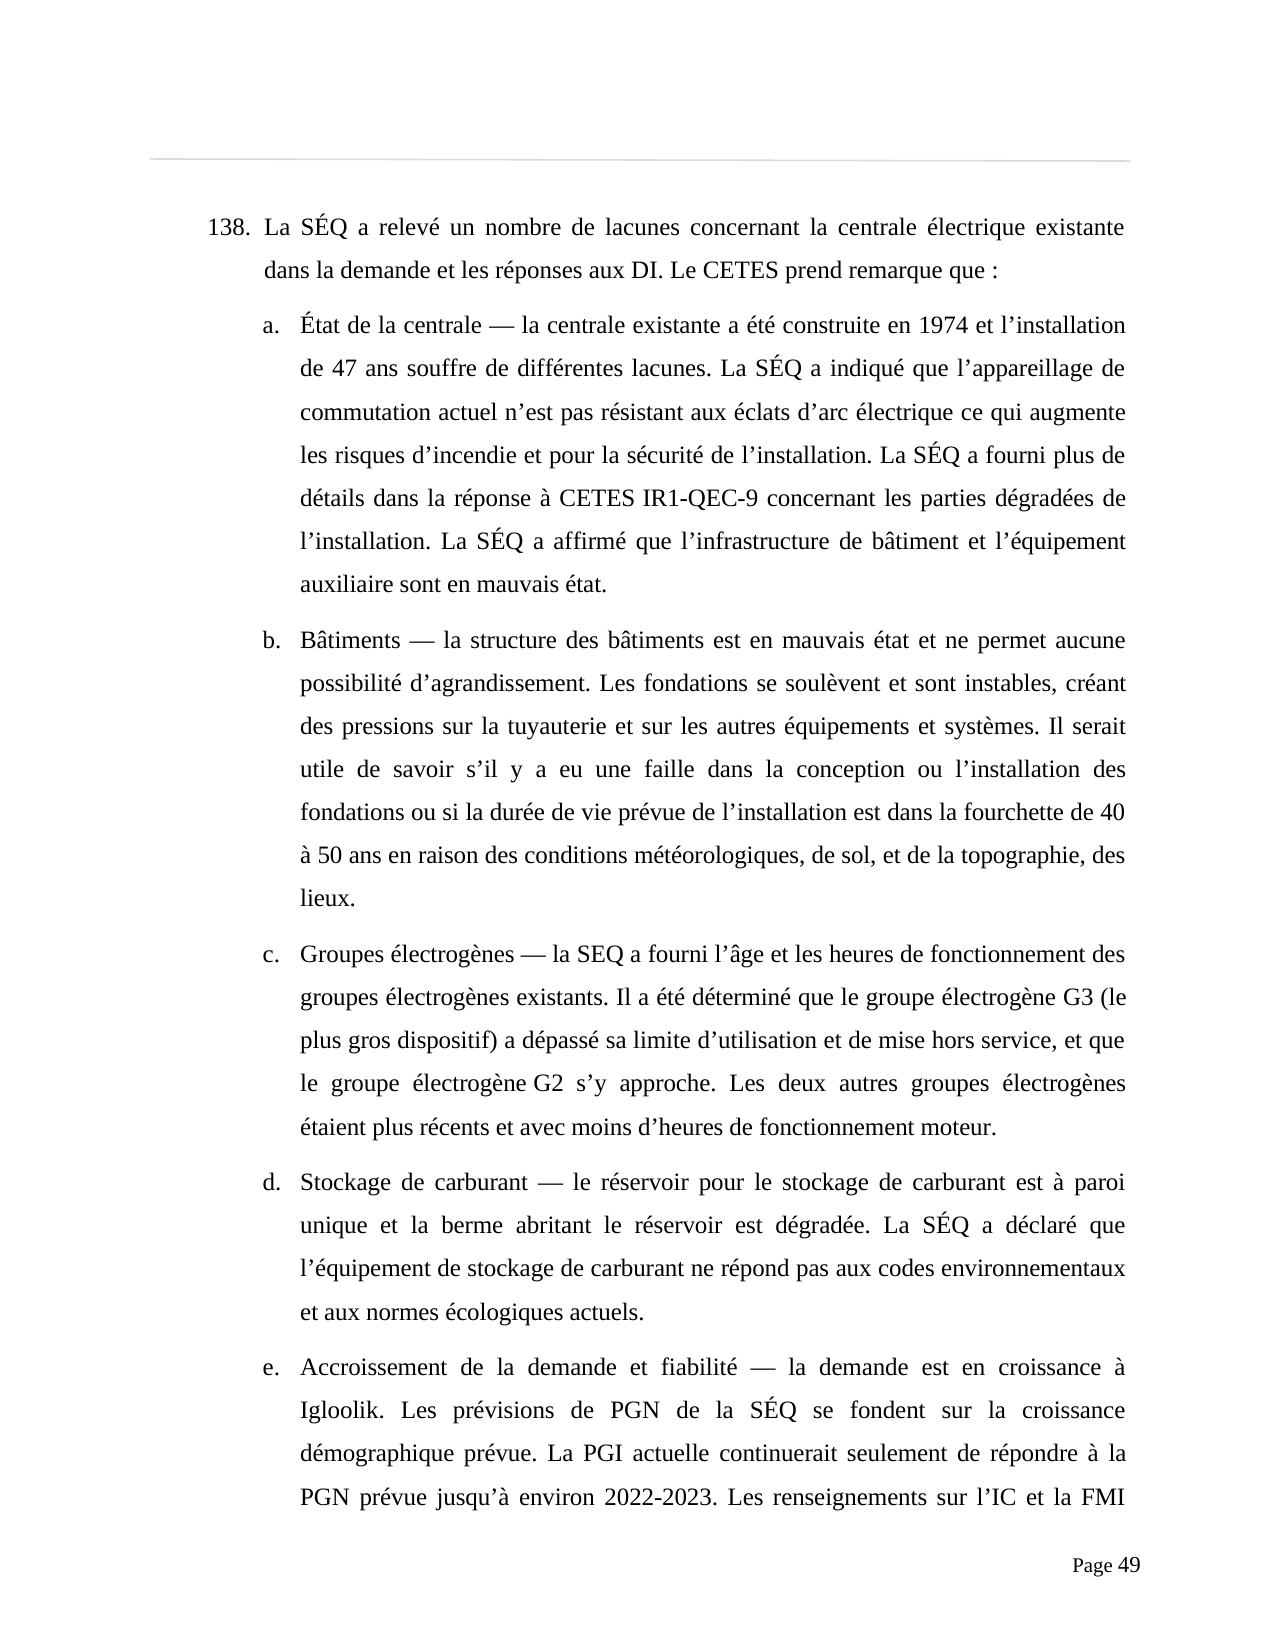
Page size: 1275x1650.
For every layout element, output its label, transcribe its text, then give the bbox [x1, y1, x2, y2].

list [262, 1352, 1126, 1510]
list Stockage de carburant — le réservoir pour le stockage de carburant est à paroi unique et la berme abritant le réservoir est dégradée. La SÉQ a déclaré que l’équipement de stockage de carburant ne répond pas aux codes environnementaux et aux normes écologiques actuels. [262, 1167, 1126, 1325]
list Groupes électrogènes — la SEQ a fourni l’âge et les heures de fonctionnement des groupes électrogènes existants. Il a été déterminé que le groupe électrogène G3 (le plus gros dispositif) a dépassé sa limite d’utilisation et de mise hors service, et que le groupe électrogène G2 s’y approche. Les deux autres groupes électrogènes étaient plus récents et avec moins d’heures de fonctionnement moteur. [262, 939, 1126, 1140]
list Bâtiments — la structure des bâtiments est en mauvais état et ne permet aucune possibilité d’agrandissement. Les fondations se soulèvent et sont instables, créant des pressions sur la tuyauterie et sur les autres équipements et systèmes. Il serait utile de savoir s’il y a eu une faille dans la conception ou l’installation des fondations ou si la durée de vie prévue de l’installation est dans la fourchette de 40 à 50 ans en raison des conditions météorologiques, de sol, et de la topographie, des lieux. [262, 625, 1126, 912]
list État de la centrale — la centrale existante a été construite en 1974 et l’installation de 47 ans souffre de différentes lacunes. La SÉQ a indiqué que l’appareillage de commutation actuel n’est pas résistant aux éclats d’arc électrique ce qui augmente les risques d’incendie et pour la sécurité de l’installation. La SÉQ a fourni plus de détails dans la réponse à CETES IR1-QEC-9 concernant les parties dégradées de l’installation. La SÉQ a affirmé que l’infrastructure de bâtiment et l’équipement auxiliaire sont en mauvais état. [262, 310, 1126, 598]
text La SÉQ a relevé un nombre de lacunes concernant la centrale électrique existante dans la demande et les réponses aux DI. Le CETES prend remarque que : [207, 212, 1125, 283]
